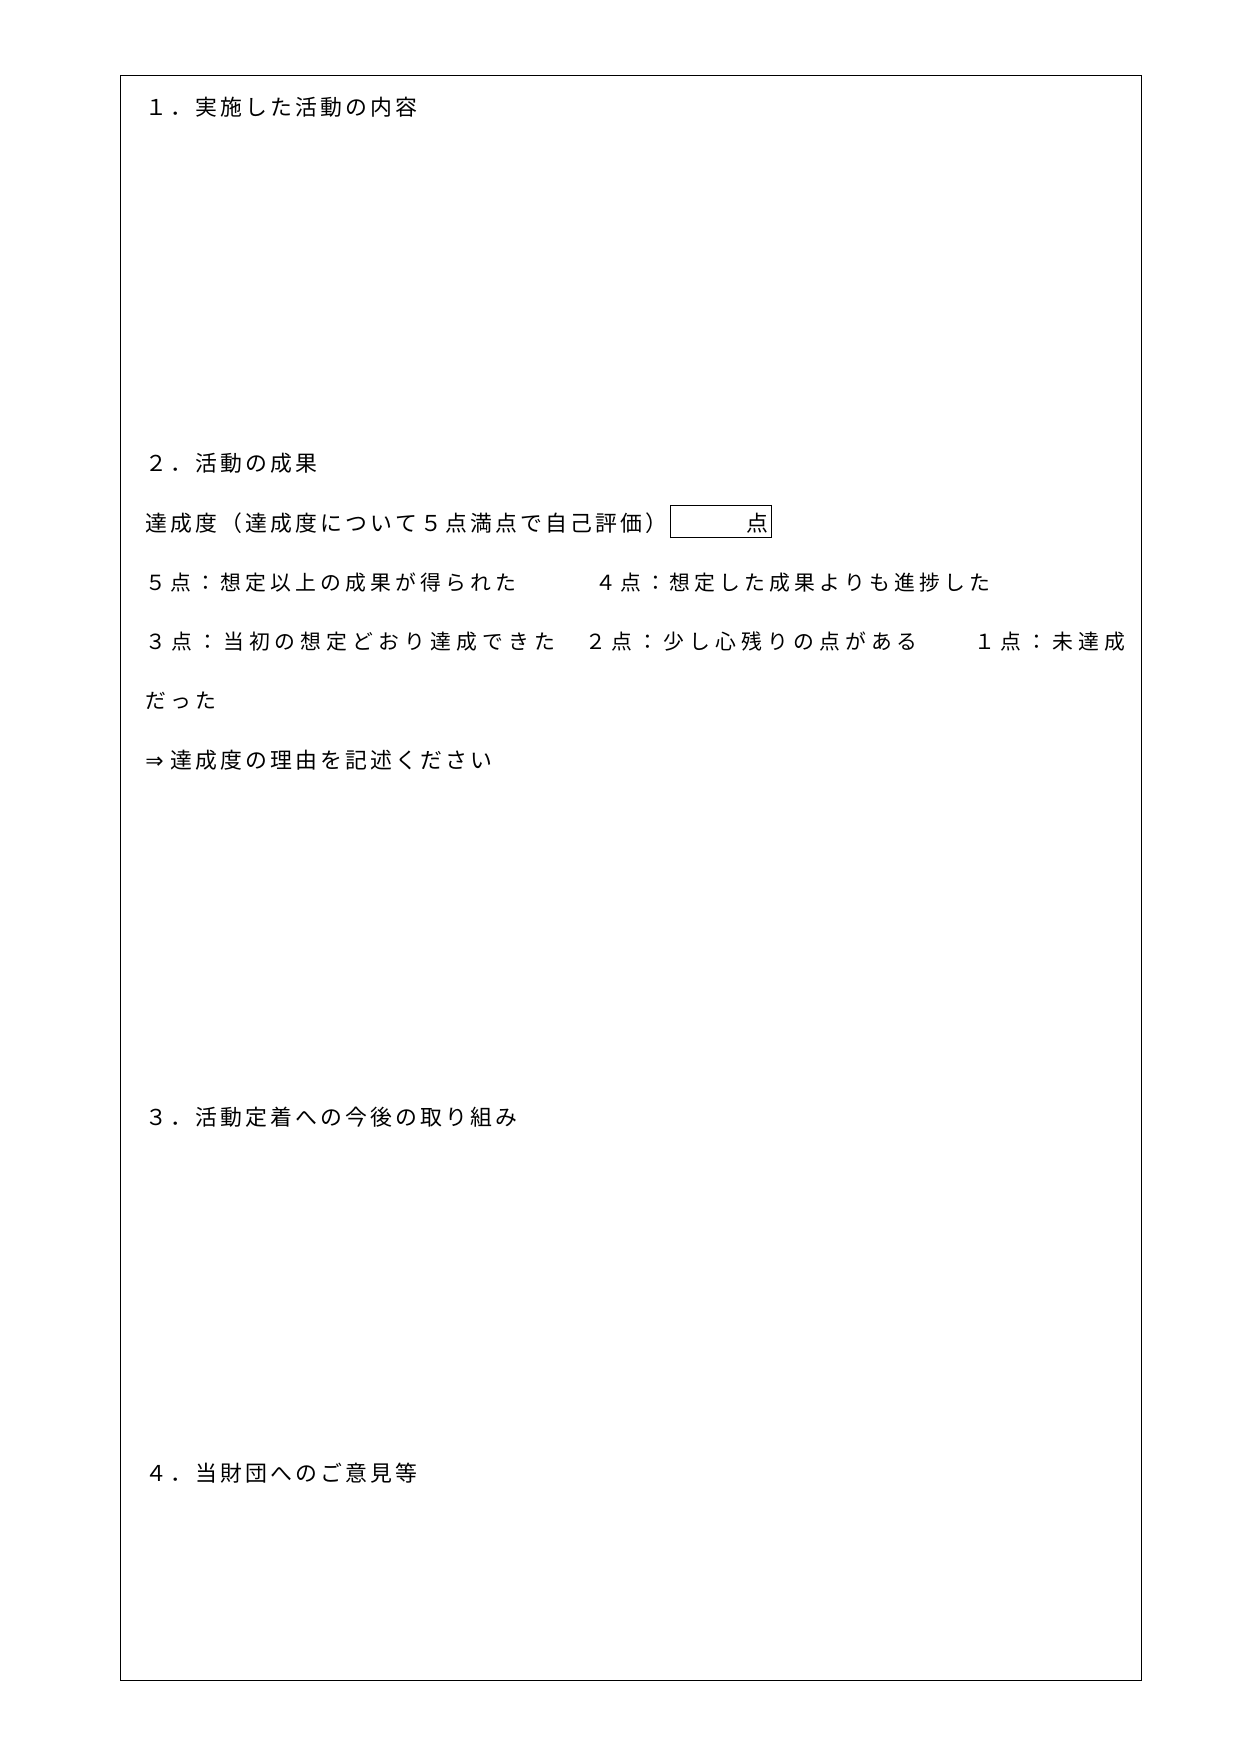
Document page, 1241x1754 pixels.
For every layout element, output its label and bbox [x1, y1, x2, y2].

table_cell [121, 76, 1141, 1679]
